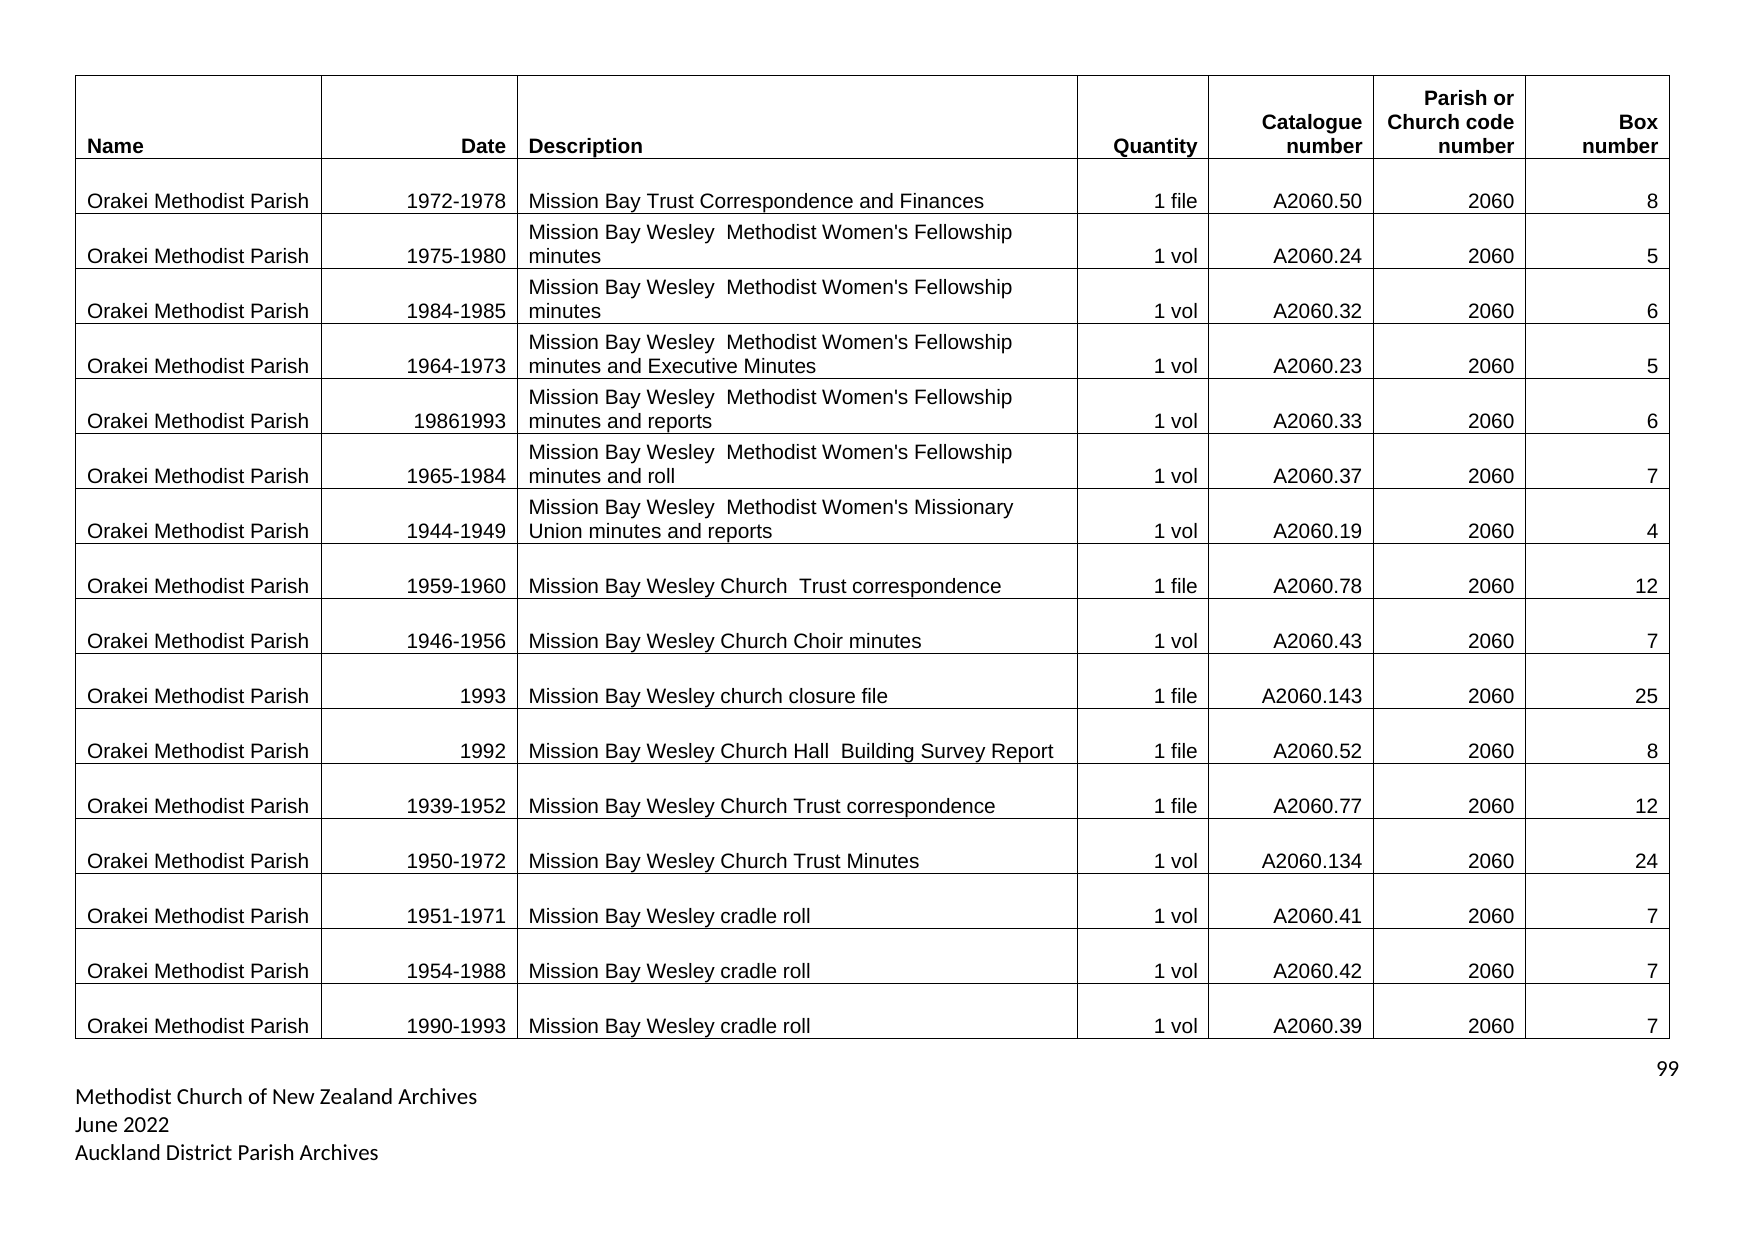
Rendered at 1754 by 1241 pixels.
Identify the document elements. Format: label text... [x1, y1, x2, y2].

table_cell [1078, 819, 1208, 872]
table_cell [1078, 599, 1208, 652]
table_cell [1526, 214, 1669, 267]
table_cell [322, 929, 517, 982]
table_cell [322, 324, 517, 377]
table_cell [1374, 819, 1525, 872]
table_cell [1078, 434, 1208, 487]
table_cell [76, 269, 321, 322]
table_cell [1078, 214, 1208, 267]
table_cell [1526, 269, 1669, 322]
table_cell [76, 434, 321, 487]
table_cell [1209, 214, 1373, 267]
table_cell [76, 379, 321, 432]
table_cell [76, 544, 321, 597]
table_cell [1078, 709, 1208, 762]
table_header Description [518, 76, 1077, 157]
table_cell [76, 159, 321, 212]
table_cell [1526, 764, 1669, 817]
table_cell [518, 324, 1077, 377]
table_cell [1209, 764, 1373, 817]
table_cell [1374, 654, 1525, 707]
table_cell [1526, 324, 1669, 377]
table_header Parish or Church code number [1374, 76, 1525, 157]
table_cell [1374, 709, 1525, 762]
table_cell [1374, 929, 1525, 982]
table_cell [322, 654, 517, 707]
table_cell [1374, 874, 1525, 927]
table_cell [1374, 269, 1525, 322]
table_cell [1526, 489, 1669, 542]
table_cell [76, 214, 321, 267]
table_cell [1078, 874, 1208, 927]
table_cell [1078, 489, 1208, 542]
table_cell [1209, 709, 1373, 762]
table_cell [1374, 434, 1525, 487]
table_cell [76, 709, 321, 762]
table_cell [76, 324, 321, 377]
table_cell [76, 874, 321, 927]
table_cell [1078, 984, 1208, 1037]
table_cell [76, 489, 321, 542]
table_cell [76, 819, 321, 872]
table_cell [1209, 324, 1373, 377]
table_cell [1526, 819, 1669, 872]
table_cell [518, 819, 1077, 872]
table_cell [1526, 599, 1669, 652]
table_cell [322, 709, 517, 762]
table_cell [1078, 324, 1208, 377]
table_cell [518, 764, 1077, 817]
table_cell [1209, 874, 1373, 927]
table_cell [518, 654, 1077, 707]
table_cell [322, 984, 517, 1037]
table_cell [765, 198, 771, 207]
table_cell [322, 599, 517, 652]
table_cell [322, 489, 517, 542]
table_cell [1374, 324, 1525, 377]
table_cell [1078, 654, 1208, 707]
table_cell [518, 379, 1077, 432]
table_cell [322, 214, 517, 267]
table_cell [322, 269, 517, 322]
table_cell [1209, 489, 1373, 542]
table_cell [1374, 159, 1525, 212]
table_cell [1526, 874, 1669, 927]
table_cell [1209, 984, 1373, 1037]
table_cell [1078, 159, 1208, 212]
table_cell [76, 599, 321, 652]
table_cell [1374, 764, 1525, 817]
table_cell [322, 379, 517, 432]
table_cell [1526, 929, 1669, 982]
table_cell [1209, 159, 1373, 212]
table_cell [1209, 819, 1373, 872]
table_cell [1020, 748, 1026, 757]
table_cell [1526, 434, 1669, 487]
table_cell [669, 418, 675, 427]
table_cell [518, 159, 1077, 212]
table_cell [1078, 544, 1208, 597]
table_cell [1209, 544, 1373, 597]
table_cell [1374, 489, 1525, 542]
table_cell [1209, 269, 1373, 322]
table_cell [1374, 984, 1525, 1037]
table_header Quantity [1078, 76, 1208, 157]
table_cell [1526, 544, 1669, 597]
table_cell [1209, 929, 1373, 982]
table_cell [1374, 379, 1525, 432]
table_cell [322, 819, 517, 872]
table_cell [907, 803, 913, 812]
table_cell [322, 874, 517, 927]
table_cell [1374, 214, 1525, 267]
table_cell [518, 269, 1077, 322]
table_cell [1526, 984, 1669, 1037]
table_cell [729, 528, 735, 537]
table_header Box number [1526, 76, 1669, 157]
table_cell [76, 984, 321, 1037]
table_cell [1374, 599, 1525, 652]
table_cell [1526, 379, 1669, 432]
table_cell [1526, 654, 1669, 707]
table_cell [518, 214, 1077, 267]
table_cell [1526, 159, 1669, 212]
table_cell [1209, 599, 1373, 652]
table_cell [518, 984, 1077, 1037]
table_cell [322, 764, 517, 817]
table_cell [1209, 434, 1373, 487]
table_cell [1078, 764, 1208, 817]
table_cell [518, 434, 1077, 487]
table_header Name [76, 76, 321, 157]
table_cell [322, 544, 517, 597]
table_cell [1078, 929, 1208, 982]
table_header Catalogue number [1209, 76, 1373, 157]
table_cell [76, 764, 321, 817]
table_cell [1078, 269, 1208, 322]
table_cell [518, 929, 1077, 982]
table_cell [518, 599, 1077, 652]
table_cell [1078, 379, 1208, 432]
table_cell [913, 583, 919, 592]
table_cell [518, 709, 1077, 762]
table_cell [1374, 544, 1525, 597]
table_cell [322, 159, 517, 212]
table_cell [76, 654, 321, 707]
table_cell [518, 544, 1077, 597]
table_header Date [322, 76, 517, 157]
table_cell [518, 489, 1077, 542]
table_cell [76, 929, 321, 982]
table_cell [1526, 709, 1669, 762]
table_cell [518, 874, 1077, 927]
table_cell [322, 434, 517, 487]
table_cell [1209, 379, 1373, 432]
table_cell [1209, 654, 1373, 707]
